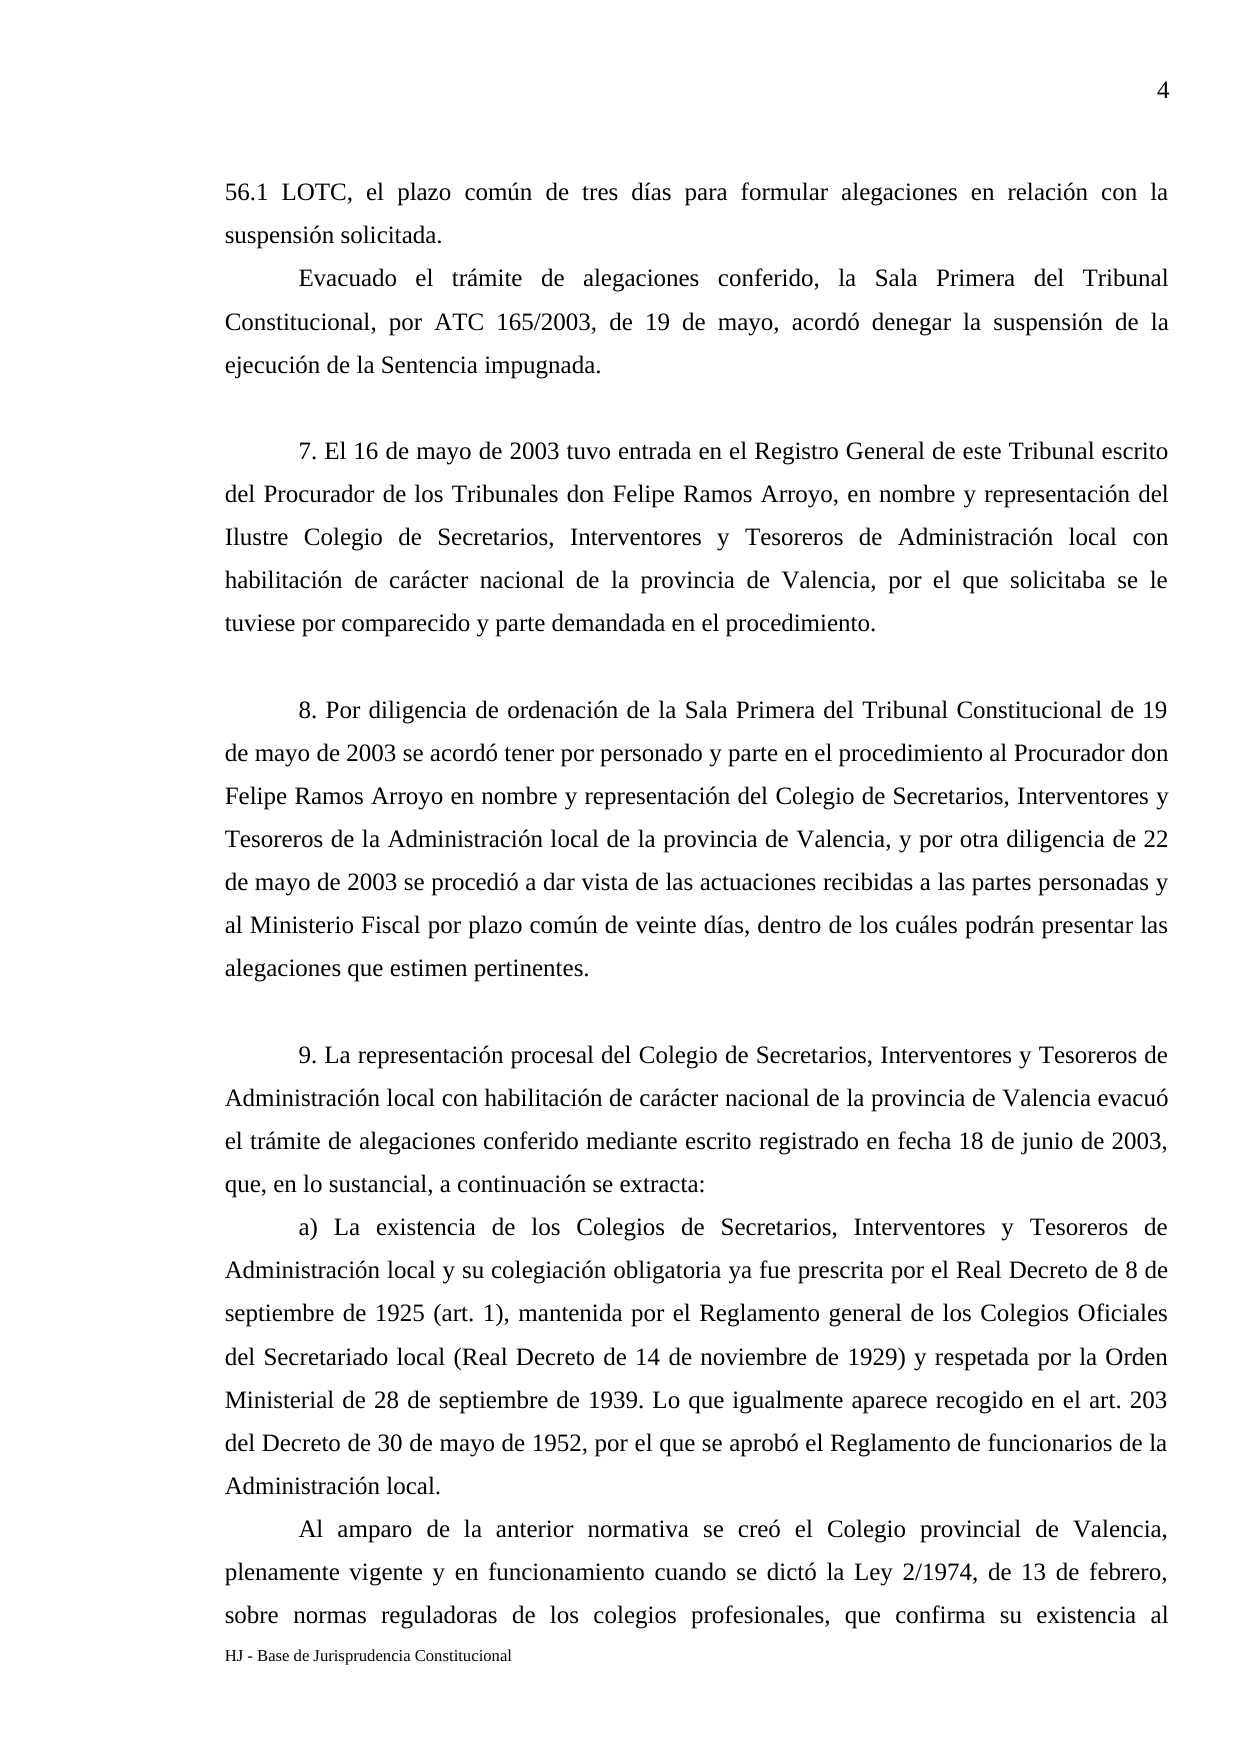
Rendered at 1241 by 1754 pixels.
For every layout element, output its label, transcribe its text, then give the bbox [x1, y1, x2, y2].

text 7. El 16 de mayo de 2003 tuvo entrada en el Registro General de este Tribunal escrito del Procurador de los Tribunales don Felipe Ramos Arroyo, en nombre y representación del Ilustre Colegio de Secretarios, Interventores y Tesoreros de Administración local con habilitación de carácter nacional de la provincia de Valencia, por el que solicitaba se le tuviese por comparecido y parte demandada en el procedimiento. [224, 436, 1169, 637]
text 9. La representación procesal del Colegio de Secretarios, Interventores y Tesoreros de Administración local con habilitación de carácter nacional de la provincia de Valencia evacuó el trámite de alegaciones conferido mediante escrito registrado en fecha 18 de junio de 2003, que, en lo sustancial, a continuación se extracta: [224, 1040, 1169, 1198]
text Evacuado el trámite de alegaciones conferido, la Sala Primera del Tribunal Constitucional, por ATC 165/2003, de 19 de mayo, acordó denegar la suspensión de la ejecución de la Sentencia impugnada. [224, 263, 1169, 378]
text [224, 177, 1169, 249]
text a) La existencia de los Colegios de Secretarios, Interventores y Tesoreros de Administración local y su colegiación obligatoria ya fue prescrita por el Real Decreto de 8 de septiembre de 1925 (art. 1), mantenida por el Reglamento general de los Colegios Oficiales del Secretariado local (Real Decreto de 14 de noviembre de 1929) y respetada por la Orden Ministerial de 28 de septiembre de 1939. Lo que igualmente aparece recogido en el art. 203 del Decreto de 30 de mayo de 1952, por el que se aprobó el Reglamento de funcionarios de la Administración local. [224, 1212, 1169, 1500]
text 8. Por diligencia de ordenación de la Sala Primera del Tribunal Constitucional de 19 de mayo de 2003 se acordó tener por personado y parte en el procedimiento al Procurador don Felipe Ramos Arroyo en nombre y representación del Colegio de Secretarios, Interventores y Tesoreros de la Administración local de la provincia de Valencia, y por otra diligencia de 22 de mayo de 2003 se procedió a dar vista de las actuaciones recibidas a las partes personadas y al Ministerio Fiscal por plazo común de veinte días, dentro de los cuáles podrán presentar las alegaciones que estimen pertinentes. [224, 695, 1169, 982]
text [224, 1514, 1169, 1629]
